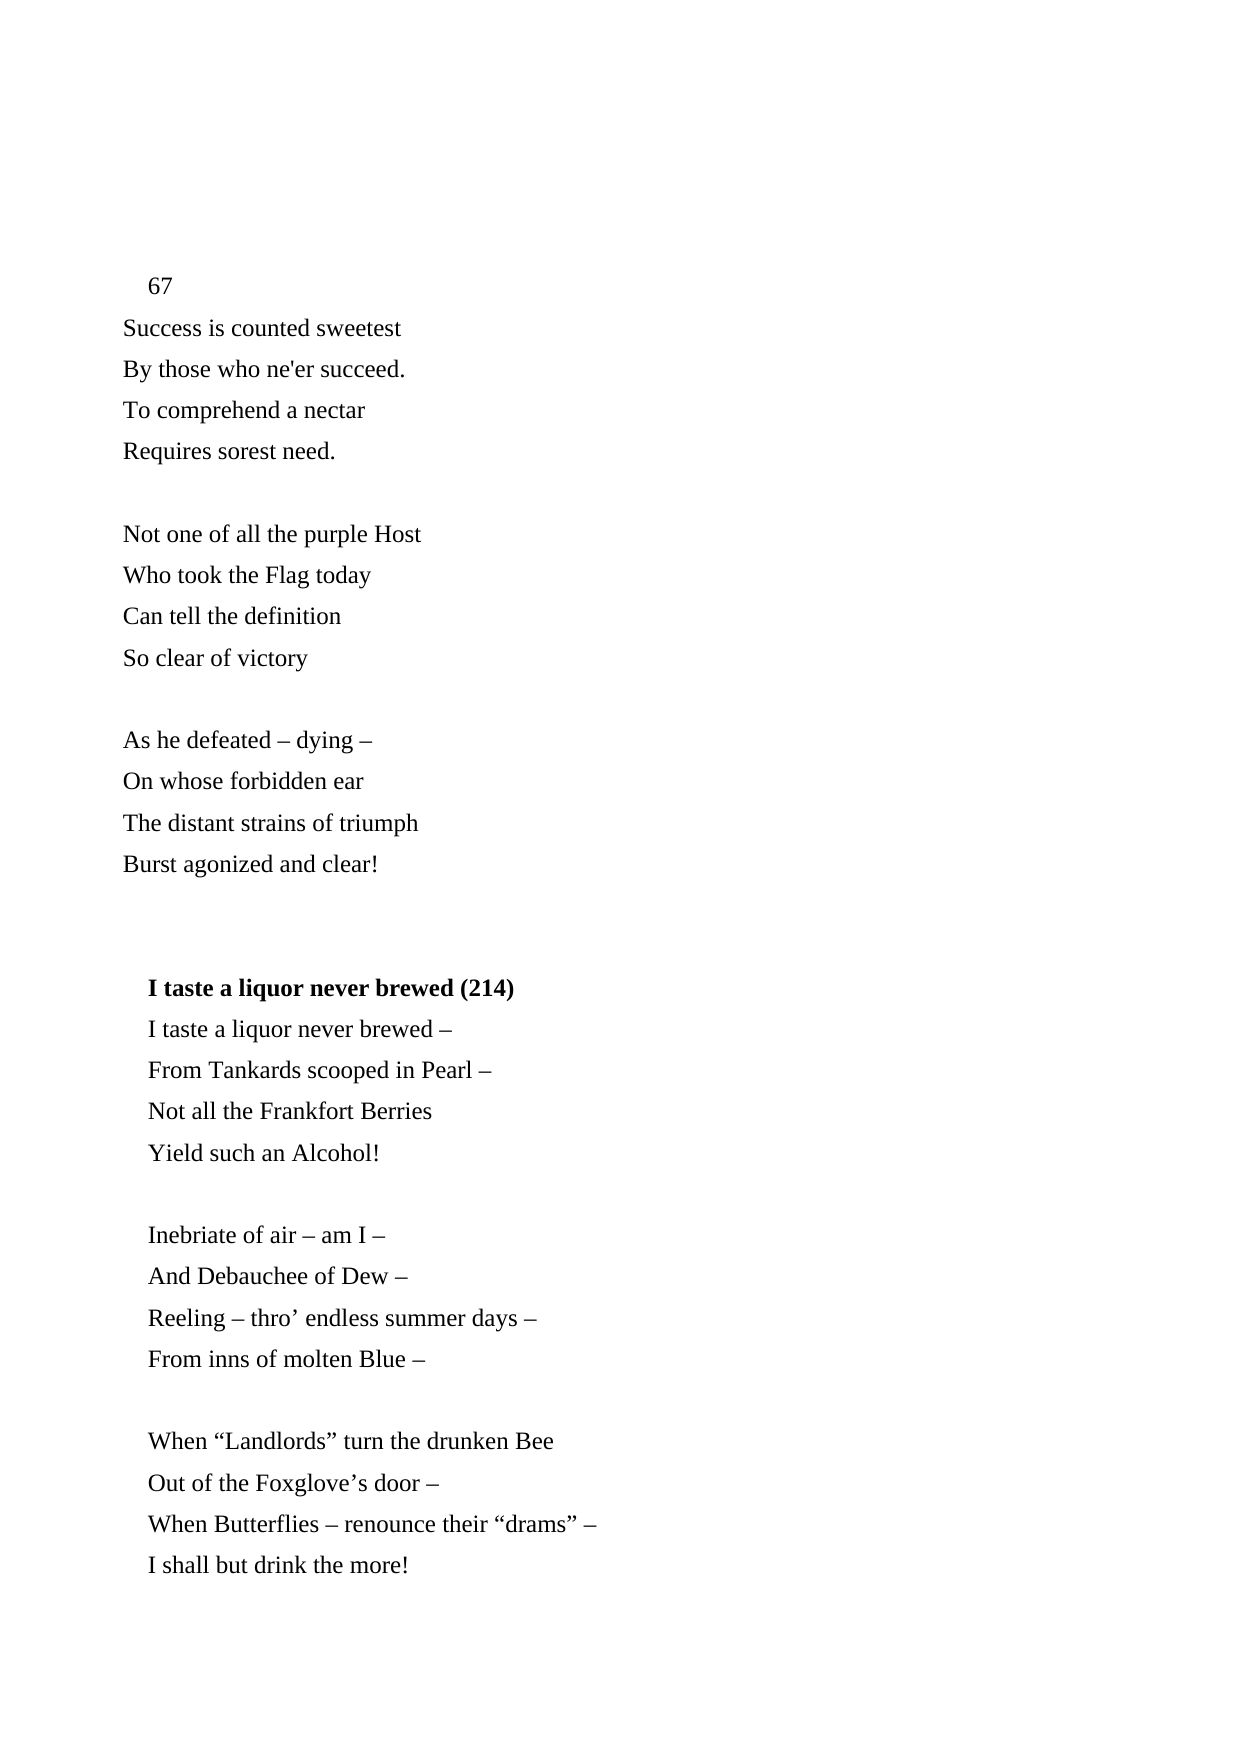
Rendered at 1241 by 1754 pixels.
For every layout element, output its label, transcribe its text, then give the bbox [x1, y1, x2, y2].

text By those who ne'er succeed. [123, 354, 1093, 383]
text The distant strains of triumph [123, 808, 1093, 836]
text As he defeated – dying – [123, 725, 1093, 754]
text Requires sorest need. [123, 436, 1093, 465]
text Out of the Foxglove’s door – [148, 1468, 1093, 1496]
text From inns of molten Blue – [148, 1344, 1093, 1373]
text From Tankards scooped in Pearl – [148, 1055, 1093, 1084]
text Success is counted sweetest [123, 313, 1093, 341]
text When “Landlords” turn the drunken Bee [148, 1426, 1093, 1455]
text Who took the Flag today [123, 560, 1093, 589]
text Can tell the definition [123, 601, 1093, 630]
text Not one of all the purple Host [123, 519, 1093, 548]
text Not all the Frankfort Berries [148, 1096, 1093, 1125]
text When Butterflies – renounce their “drams” – [148, 1509, 1093, 1538]
text So clear of victory [123, 643, 1093, 671]
text I taste a liquor never brewed – [148, 1014, 1093, 1043]
text Burst agonized and clear! [123, 849, 1093, 878]
text And Debauchee of Dew – [148, 1261, 1093, 1290]
text I shall but drink the more! [148, 1550, 1093, 1579]
text Reeling – thro’ endless summer days – [148, 1303, 1093, 1331]
text 67 [148, 271, 1093, 300]
text Yield such an Alcohol! [148, 1138, 1093, 1166]
subtitle I taste a liquor never brewed (214) [148, 973, 1093, 1001]
text On whose forbidden ear [123, 766, 1093, 795]
text To comprehend a nectar [123, 395, 1093, 424]
text Inebriate of air – am I – [148, 1220, 1093, 1249]
